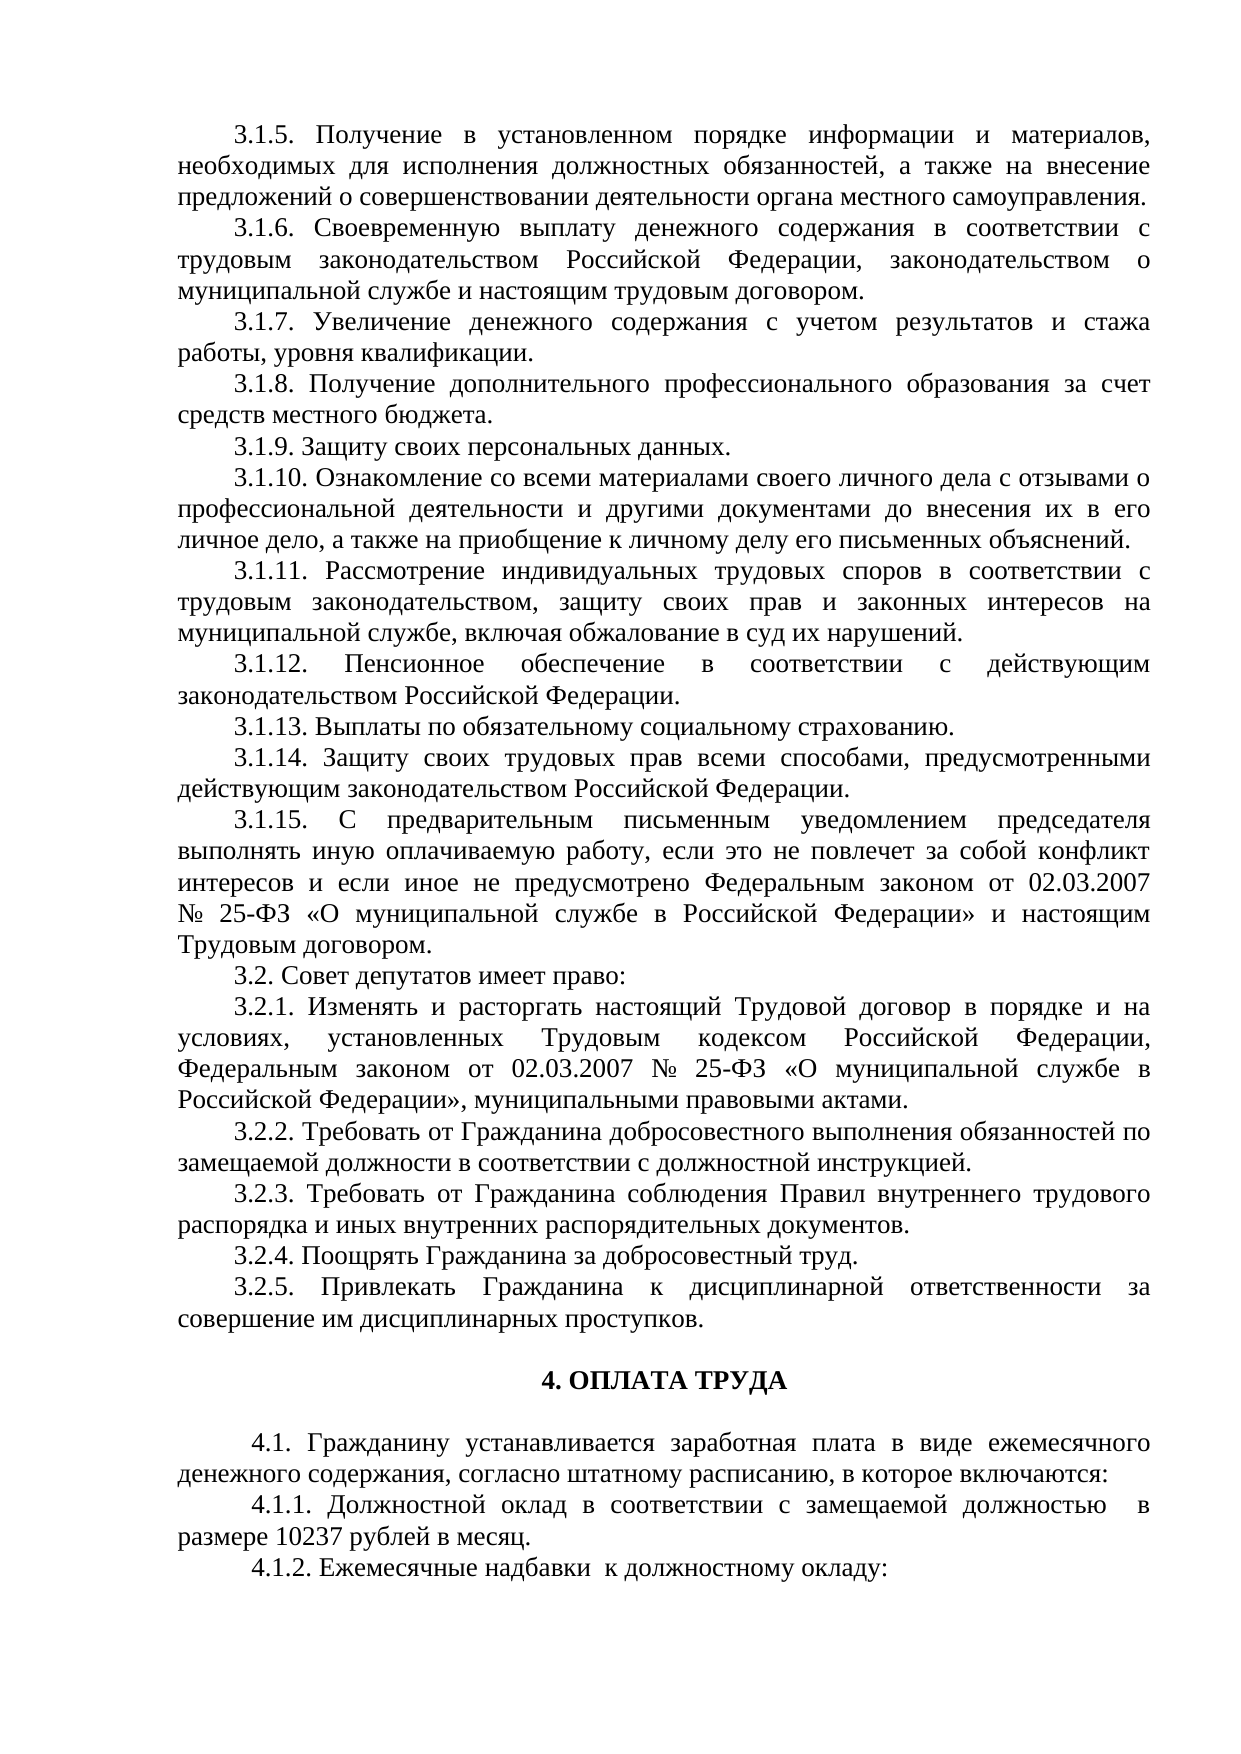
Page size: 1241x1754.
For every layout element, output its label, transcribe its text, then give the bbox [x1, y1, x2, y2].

text 3.2.3. Требовать от Гражданина соблюдения Правил внутреннего трудового распорядка и иных внутренних распорядительных документов. [177, 1177, 1152, 1239]
text 3.1.14. Защиту своих трудовых прав всеми способами, предусмотренными действующим законодательством Российской Федерации. [177, 741, 1152, 803]
text 3.2.5. Привлекать Гражданина к дисциплинарной ответственности за совершение им дисциплинарных проступков. [177, 1271, 1152, 1333]
text 4. ОПЛАТА ТРУДА [177, 1364, 1152, 1395]
text 4.1. Гражданину устанавливается заработная плата в виде ежемесячного денежного содержания, согласно штатному расписанию, в которое включаются: [177, 1426, 1152, 1488]
text 3.1.5. Получение в установленном порядке информации и материалов, необходимых для исполнения должностных обязанностей, а также на внесение предложений о совершенствовании деятельности органа местного самоуправления. [177, 118, 1152, 212]
text 3.2. Совет депутатов имеет право: [177, 959, 1152, 990]
text 3.2.2. Требовать от Гражданина добросовестного выполнения обязанностей по замещаемой должности в соответствии с должностной инструкцией. [177, 1115, 1152, 1177]
text 4.1.1. Должностной оклад в соответствии с замещаемой должностью в размере 10237 рублей в месяц. [177, 1488, 1152, 1551]
text 3.1.7. Увеличение денежного содержания с учетом результатов и стажа работы, уровня квалификации. [177, 305, 1152, 367]
text 3.1.15. С предварительным письменным уведомлением председателя выполнять иную оплачиваемую работу, если это не повлечет за собой конфликт интересов и если иное не предусмотрено Федеральным законом от 02.03.2007 № 25-ФЗ «О муниципальной службе в Российской Федерации» и настоящим Трудовым договором. [177, 803, 1152, 959]
text 3.2.4. Поощрять Гражданина за добросовестный труд. [177, 1239, 1152, 1271]
text 3.1.9. Защиту своих персональных данных. [177, 429, 1152, 461]
text 3.1.12. Пенсионное обеспечение в соответствии с действующим законодательством Российской Федерации. [177, 648, 1152, 710]
text 4.1.2. Ежемесячные надбавки к должностному окладу: [177, 1551, 1152, 1582]
text 3.1.10. Ознакомление со всеми материалами своего личного дела с отзывами о профессиональной деятельности и другими документами до внесения их в его личное дело, а также на приобщение к личному делу его письменных объяснений. [177, 461, 1152, 554]
text 3.1.8. Получение дополнительного профессионального образования за счет средств местного бюджета. [177, 367, 1152, 429]
text 3.2.1. Изменять и расторгать настоящий Трудовой договор в порядке и на условиях, установленных Трудовым кодексом Российской Федерации, Федеральным законом от 02.03.2007 № 25-ФЗ «О муниципальной службе в Российской Федерации», муниципальными правовыми актами. [177, 990, 1152, 1115]
text 3.1.11. Рассмотрение индивидуальных трудовых споров в соответствии с трудовым законодательством, защиту своих прав и законных интересов на муниципальной службе, включая обжалование в суд их нарушений. [177, 554, 1152, 648]
text 3.1.6. Своевременную выплату денежного содержания в соответствии с трудовым законодательством Российской Федерации, законодательством о муниципальной службе и настоящим трудовым договором. [177, 212, 1152, 305]
text 3.1.13. Выплаты по обязательному социальному страхованию. [177, 710, 1152, 741]
